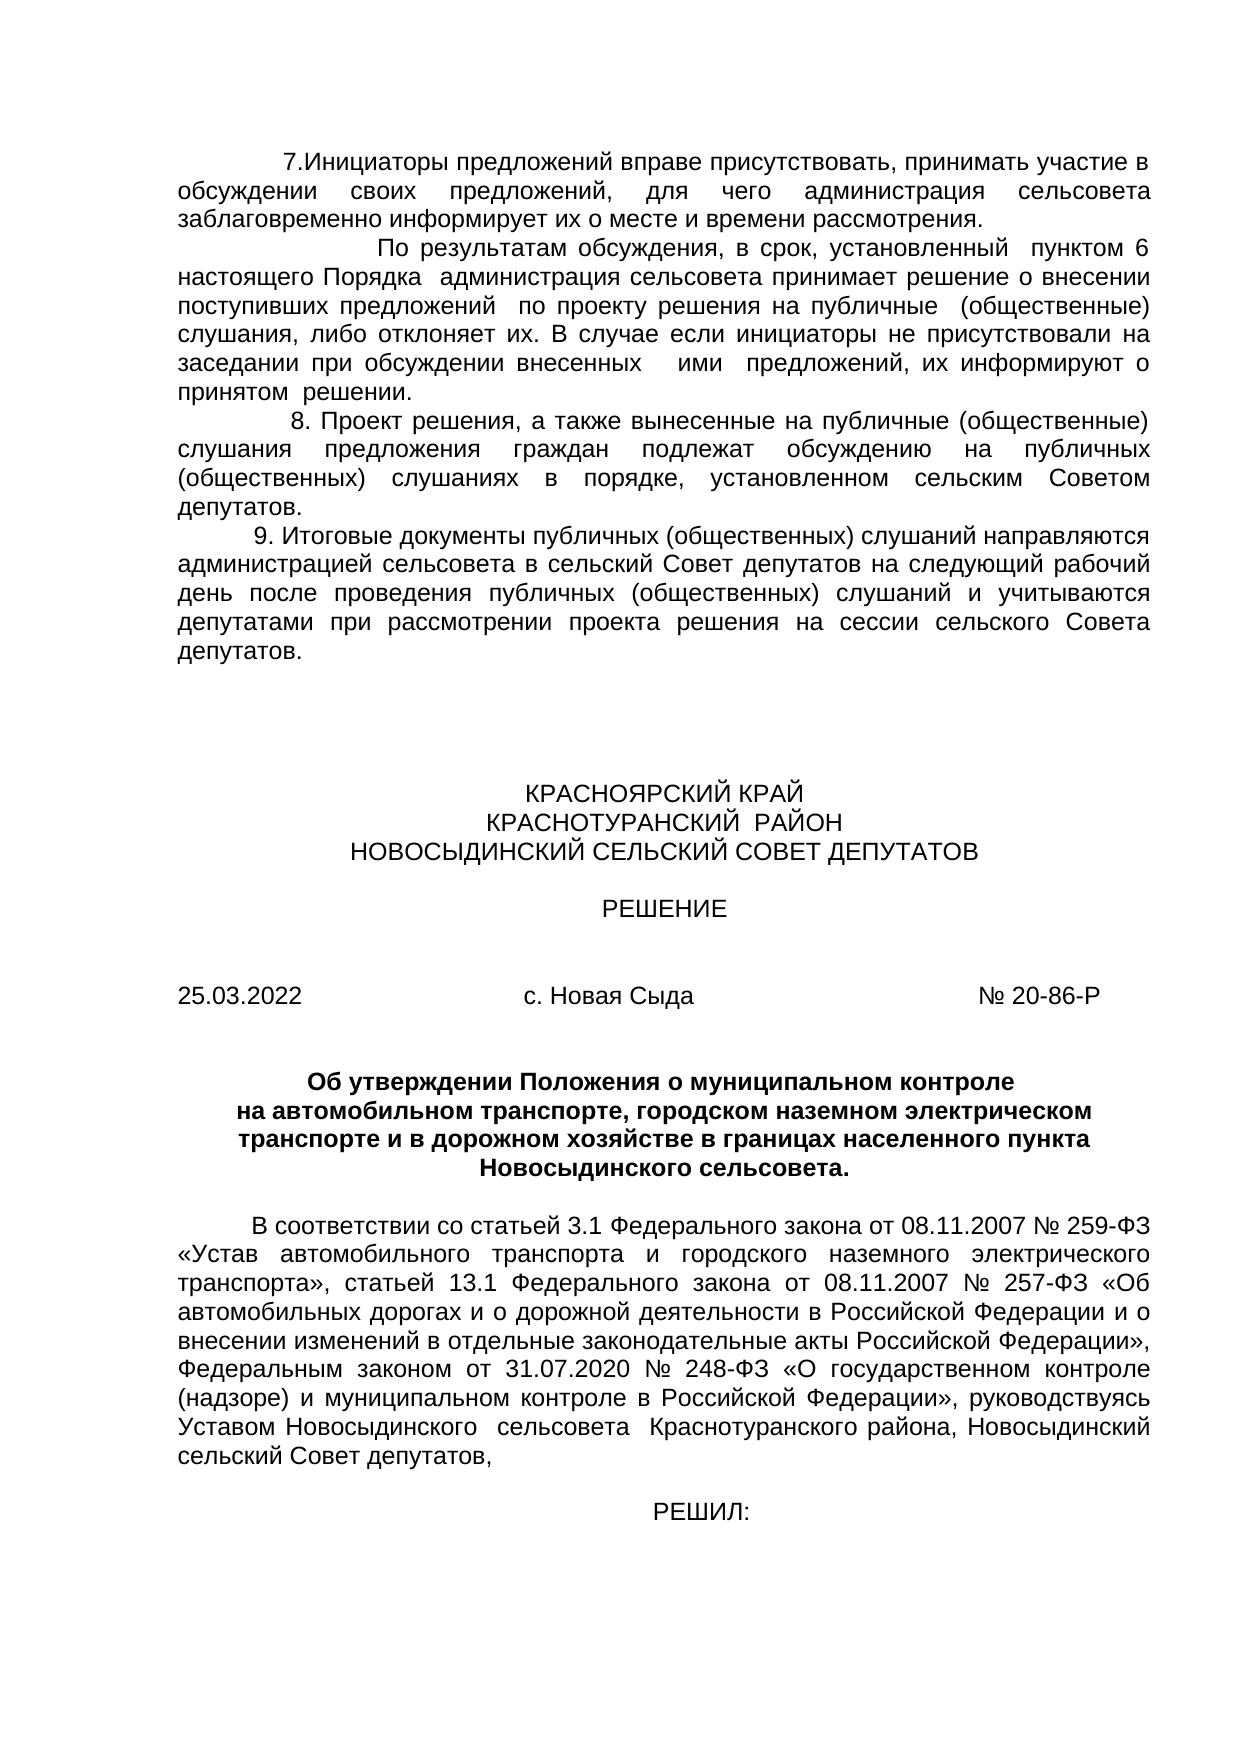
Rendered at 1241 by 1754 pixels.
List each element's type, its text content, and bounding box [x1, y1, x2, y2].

text По результатам обсуждения, в срок, установленный пунктом 6 настоящего Порядка администрация сельсовета принимает решение о внесении поступивших предложений по проекту решения на публичные (общественные) слушания, либо отклоняет их. В случае если инициаторы не присутствовали на заседании при обсуждении внесенных ими предложений, их информируют о принятом решении. [177, 233, 1152, 406]
text 25.03.2022 с. Новая Сыда № 20-86-Р [177, 981, 1152, 1009]
text 9. Итоговые документы публичных (общественных) слушаний направляются администрацией сельсовета в сельский Совет депутатов на следующий рабочий день после проведения публичных (общественных) слушаний и учитываются депутатами при рассмотрении проекта решения на сессии сельского Совета депутатов. [177, 521, 1152, 664]
text В соответствии со статьей 3.1 Федерального закона от 08.11.2007 № 259-ФЗ «Устав автомобильного транспорта и городского наземного электрического транспорта», статьей 13.1 Федерального закона от 08.11.2007 № 257-ФЗ «Об автомобильных дорогах и о дорожной деятельности в Российской Федерации и о внесении изменений в отдельные законодательные акты Российской Федерации», Федеральным законом от 31.07.2020 № 248-ФЗ «О государственном контроле (надзоре) и муниципальном контроле в Российской Федерации», руководствуясь Уставом Новосыдинского сельсовета Краснотуранского района, Новосыдинский сельский Совет депутатов, [177, 1211, 1152, 1469]
text 8. Проект решения, а также вынесенные на публичные (общественные) слушания предложения граждан подлежат обсуждению на публичных (общественных) слушаниях в порядке, установленном сельским Советом депутатов. [177, 406, 1152, 521]
text Об утверждении Положения о муниципальном контроле на автомобильном транспорте, городском наземном электрическом транспорте и в дорожном хозяйстве в границах населенного пункта Новосыдинского сельсовета. [177, 1067, 1152, 1182]
text РЕШЕНИЕ [177, 894, 1152, 923]
text РЕШИЛ: [177, 1497, 1152, 1526]
text КРАСНОТУРАНСКИЙ РАЙОН [177, 808, 1152, 837]
text НОВОСЫДИНСКИЙ СЕЛЬСКИЙ СОВЕТ ДЕПУТАТОВ [177, 837, 1152, 866]
text КРАСНОЯРСКИЙ КРАЙ [177, 779, 1152, 808]
text 7.Инициаторы предложений вправе присутствовать, принимать участие в обсуждении своих предложений, для чего администрация сельсовета заблаговременно информирует их о месте и времени рассмотрения. [177, 147, 1152, 233]
